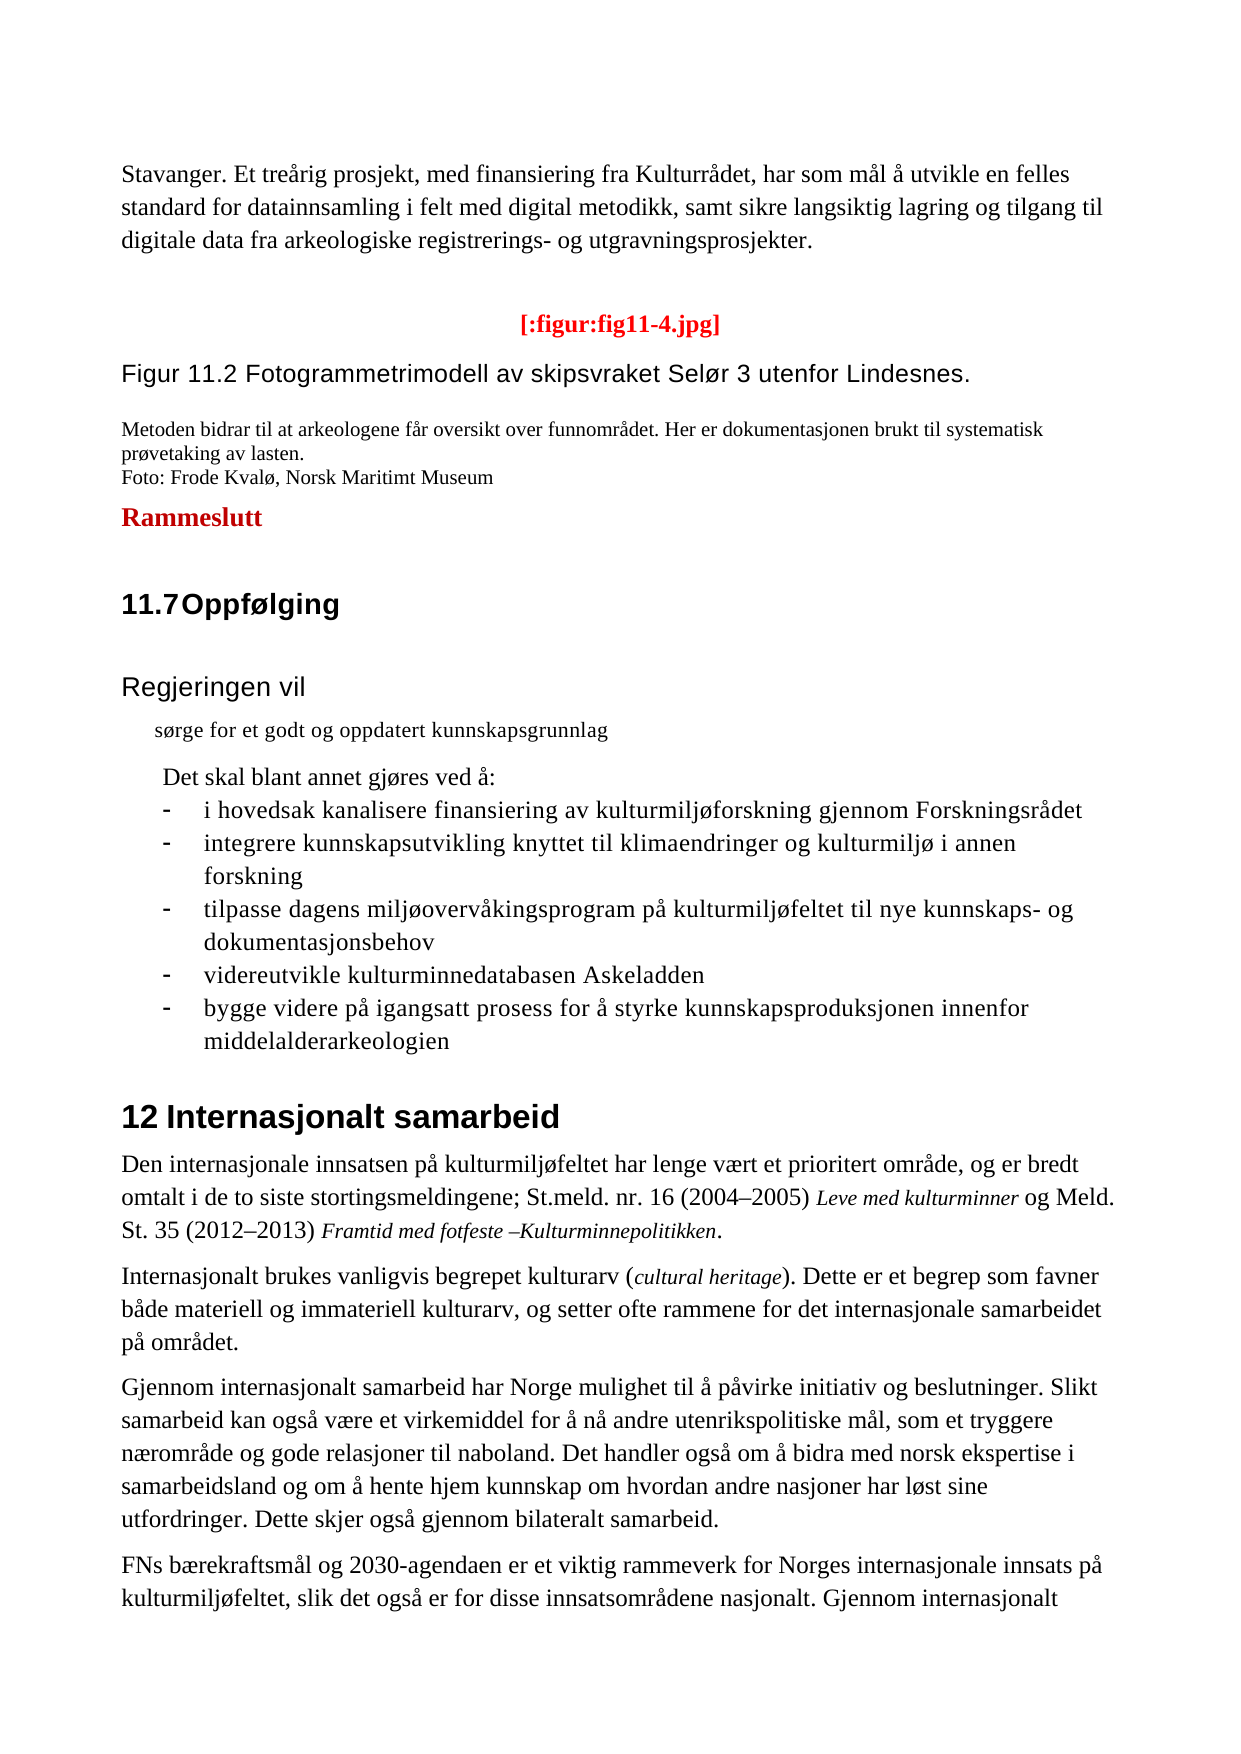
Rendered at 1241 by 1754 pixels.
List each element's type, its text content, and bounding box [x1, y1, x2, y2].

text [121, 159, 1119, 254]
text Fotogrammetrimodell av skipsvraket Selør 3 utenfor Lindesnes. [121, 358, 1119, 387]
text [:figur:fig11-4.jpg] [121, 313, 1119, 338]
list tilpasse dagens miljøovervåkingsprogram på kulturmiljøfeltet til nye kunnskaps- og dokumentasjonsbehov [162, 894, 1119, 956]
list videreutvikle kulturminnedatabasen Askeladden [162, 960, 1119, 989]
list Det skal blant annet gjøres ved å: [162, 762, 1119, 791]
text Rammeslutt [121, 501, 1119, 532]
subtitle Internasjonalt samarbeid [121, 1097, 1119, 1135]
list sørge for et godt og oppdatert kunnskapsgrunnlag [121, 713, 1119, 743]
list bygge videre på igangsatt prosess for å styrke kunnskapsproduksjonen innenfor middelalderarkeologien [162, 993, 1119, 1055]
list integrere kunnskapsutvikling knyttet til klimaendringer og kulturmiljø i annen forskning [162, 828, 1119, 890]
subtitle Oppfølging [121, 587, 1119, 621]
text Regjeringen vil [121, 671, 1119, 703]
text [121, 1550, 1119, 1612]
text Gjennom internasjonalt samarbeid har Norge mulighet til å påvirke initiativ og beslutninger. Slikt samarbeid kan også være et virkemiddel for å nå andre utenrikspolitiske mål, som et tryggere nærområde og gode relasjoner til naboland. Det handler også om å bidra med norsk ekspertise i samarbeidsland og om å hente hjem kunnskap om hvordan andre nasjoner har løst sine utfordringer. Dette skjer også gjennom bilateralt samarbeid. [121, 1372, 1119, 1533]
text Foto: Frode Kvalø, Norsk Maritimt Museum [121, 465, 1119, 489]
text Metoden bidrar til at arkeologene får oversikt over funnområdet. Her er dokumentasjonen brukt til systematisk prøvetaking av lasten. [121, 417, 1119, 465]
list i hovedsak kanalisere finansiering av kulturmiljøforskning gjennom Forskningsrådet [162, 795, 1119, 824]
text Den internasjonale innsatsen på kulturmiljøfeltet har lenge vært et prioritert område, og er bredt omtalt i de to siste stortingsmeldingene; St.meld. nr. 16 (2004–2005) Leve med kulturminner og Meld. St. 35 (2012–2013) Framtid med fotfeste –Kulturminnepolitikken. [121, 1149, 1119, 1244]
text Internasjonalt brukes vanligvis begrepet kulturarv (cultural heritage). Dette er et begrep som favner både materiell og immateriell kulturarv, og setter ofte rammene for det internasjonale samarbeidet på området. [121, 1261, 1119, 1356]
